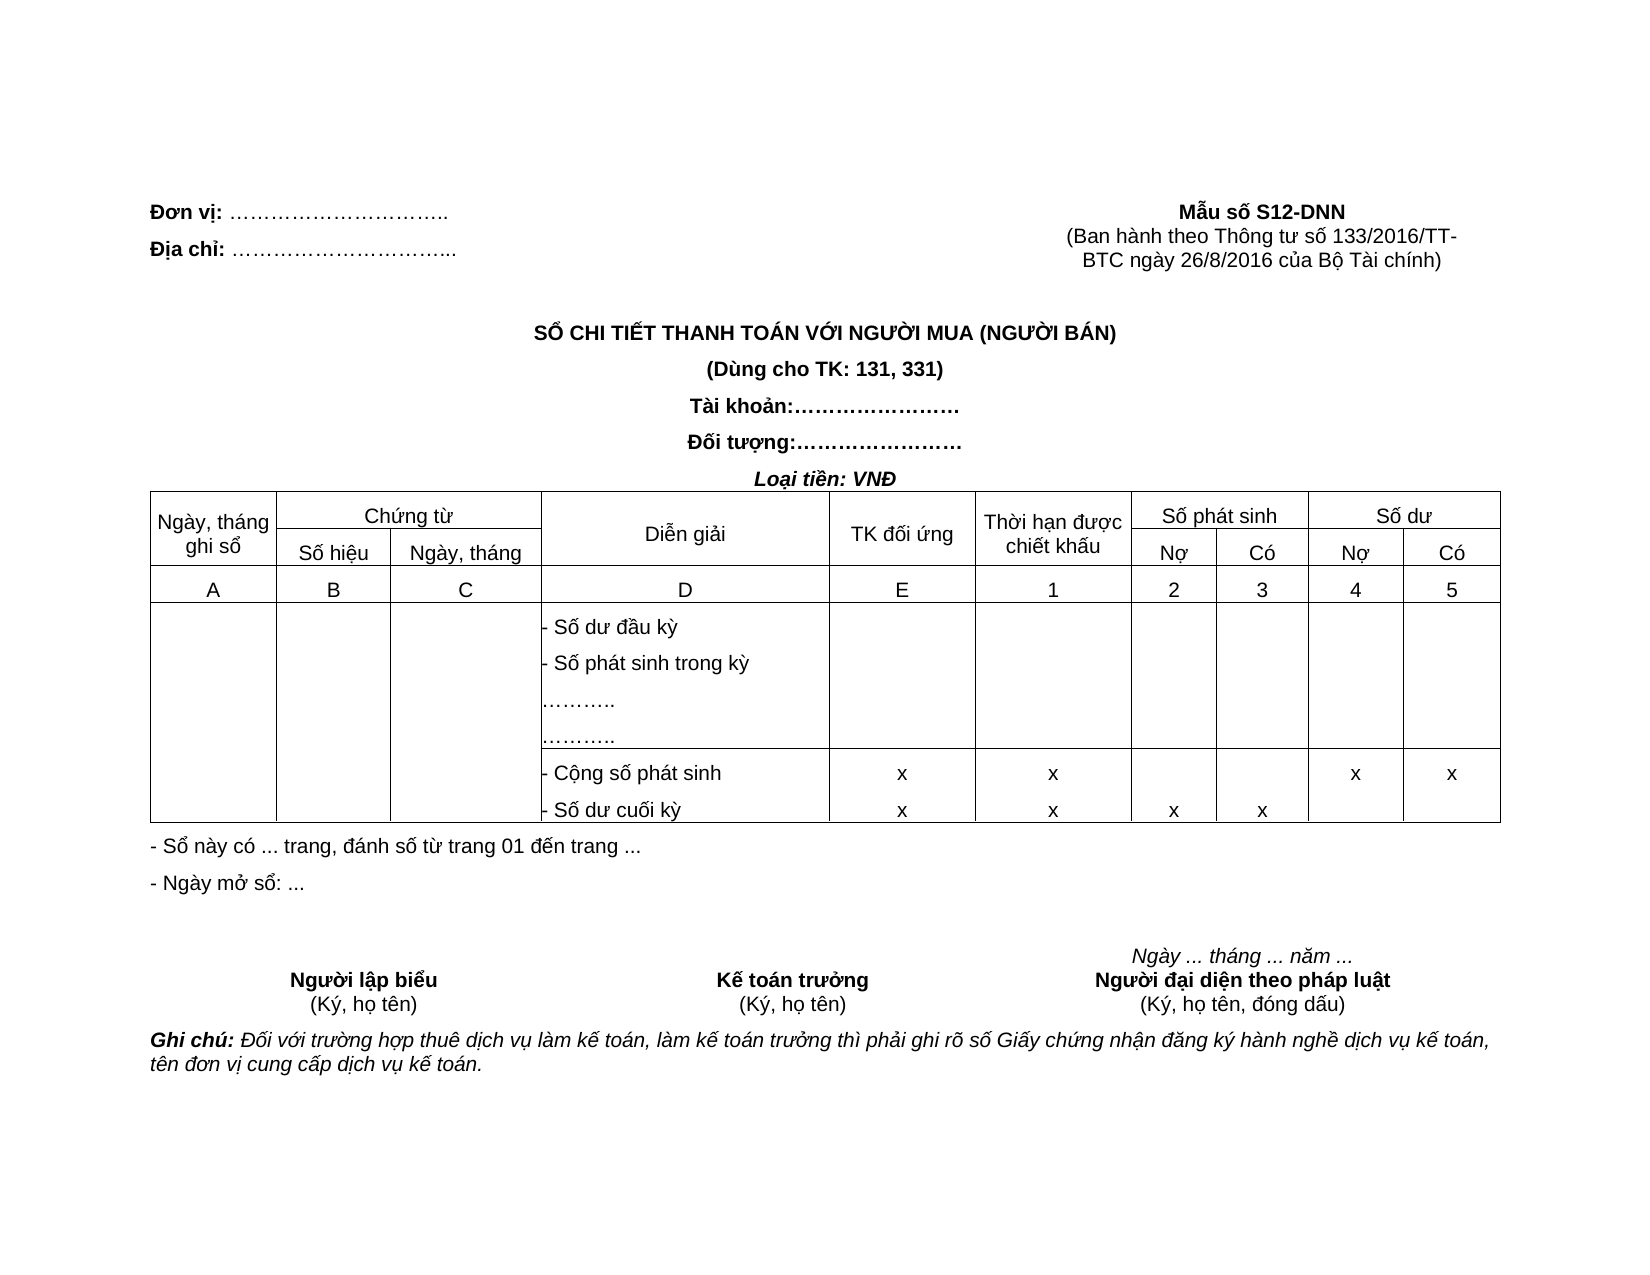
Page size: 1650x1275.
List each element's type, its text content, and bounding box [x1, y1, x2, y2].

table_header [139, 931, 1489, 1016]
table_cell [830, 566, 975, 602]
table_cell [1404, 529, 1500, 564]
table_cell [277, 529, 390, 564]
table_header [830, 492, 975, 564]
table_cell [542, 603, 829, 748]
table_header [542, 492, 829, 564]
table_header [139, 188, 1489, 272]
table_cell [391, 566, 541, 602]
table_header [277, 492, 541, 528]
text - Sổ này có ... trang, đánh số từ trang 01 đến trang ... [150, 834, 1500, 858]
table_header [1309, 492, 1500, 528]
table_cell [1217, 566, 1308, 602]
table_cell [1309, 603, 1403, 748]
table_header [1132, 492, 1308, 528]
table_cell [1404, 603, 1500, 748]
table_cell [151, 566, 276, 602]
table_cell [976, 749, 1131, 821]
text - Ngày mở sổ: ... [150, 871, 1500, 895]
text Tài khoản:…………………… [150, 394, 1500, 418]
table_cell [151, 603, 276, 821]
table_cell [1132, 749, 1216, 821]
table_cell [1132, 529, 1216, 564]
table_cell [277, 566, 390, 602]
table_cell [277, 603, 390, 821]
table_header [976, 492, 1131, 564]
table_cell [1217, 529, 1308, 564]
text (Dùng cho TK: 131, 331) [150, 357, 1500, 381]
text Đối tượng:…………………… [150, 430, 1500, 454]
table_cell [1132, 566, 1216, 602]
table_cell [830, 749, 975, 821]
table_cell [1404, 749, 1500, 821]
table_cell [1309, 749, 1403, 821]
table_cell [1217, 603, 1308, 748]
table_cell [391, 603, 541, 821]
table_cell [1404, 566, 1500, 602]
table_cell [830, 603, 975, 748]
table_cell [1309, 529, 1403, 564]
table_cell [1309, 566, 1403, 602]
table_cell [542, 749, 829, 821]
text Ghi chú: Đối với trường hợp thuê dịch vụ làm kế toán, làm kế toán trưởng thì phải ghi rõ số Giấy chứng nhận đăng ký hành nghề dịch vụ kế toán, tên đơn vị cung cấp dịch vụ kế toán. [150, 1028, 1500, 1076]
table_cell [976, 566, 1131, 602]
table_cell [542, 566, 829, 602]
text Loại tiền: VNĐ [150, 467, 1500, 491]
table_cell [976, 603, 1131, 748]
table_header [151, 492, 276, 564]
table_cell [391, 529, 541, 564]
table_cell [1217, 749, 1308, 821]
text SỔ CHI TIẾT THANH TOÁN VỚI NGƯỜI MUA (NGƯỜI BÁN) [150, 321, 1500, 345]
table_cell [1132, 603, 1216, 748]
